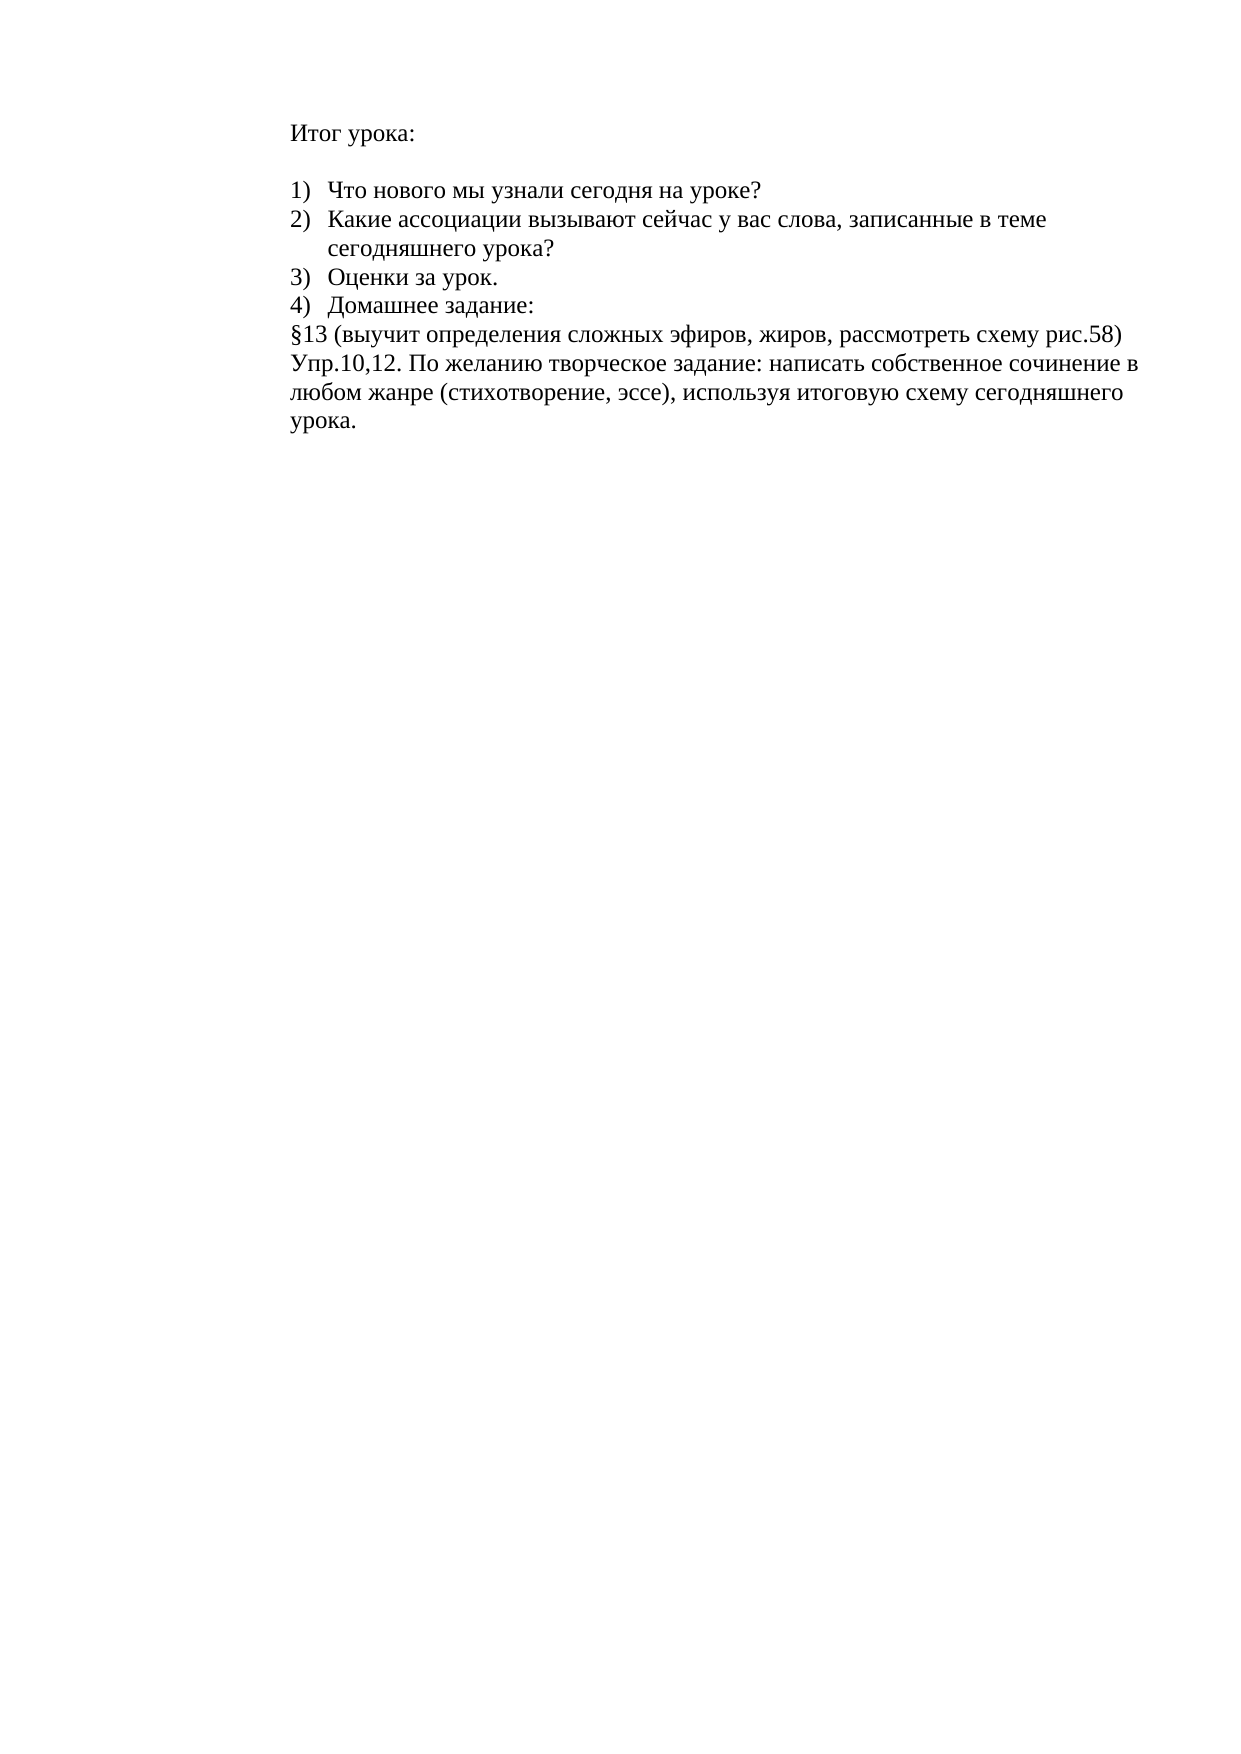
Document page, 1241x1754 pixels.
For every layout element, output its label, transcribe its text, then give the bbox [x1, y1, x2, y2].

text Упр.10,12. По желанию творческое задание: написать собственное сочинение в любом жанре (стихотворение, эссе), используя итоговую схему сегодняшнего урока. [290, 348, 1152, 434]
list Домашнее задание: [290, 291, 1152, 319]
text §13 (выучит определения сложных эфиров, жиров, рассмотреть схему рис.58) [290, 319, 1152, 348]
list Какие ассоциации вызывают сейчас у вас слова, записанные в теме сегодняшнего урока? [290, 204, 1152, 262]
list Что нового мы узнали сегодня на уроке? [290, 176, 1152, 204]
text Итог урока: [290, 118, 1152, 147]
list Оценки за урок. [290, 262, 1152, 291]
